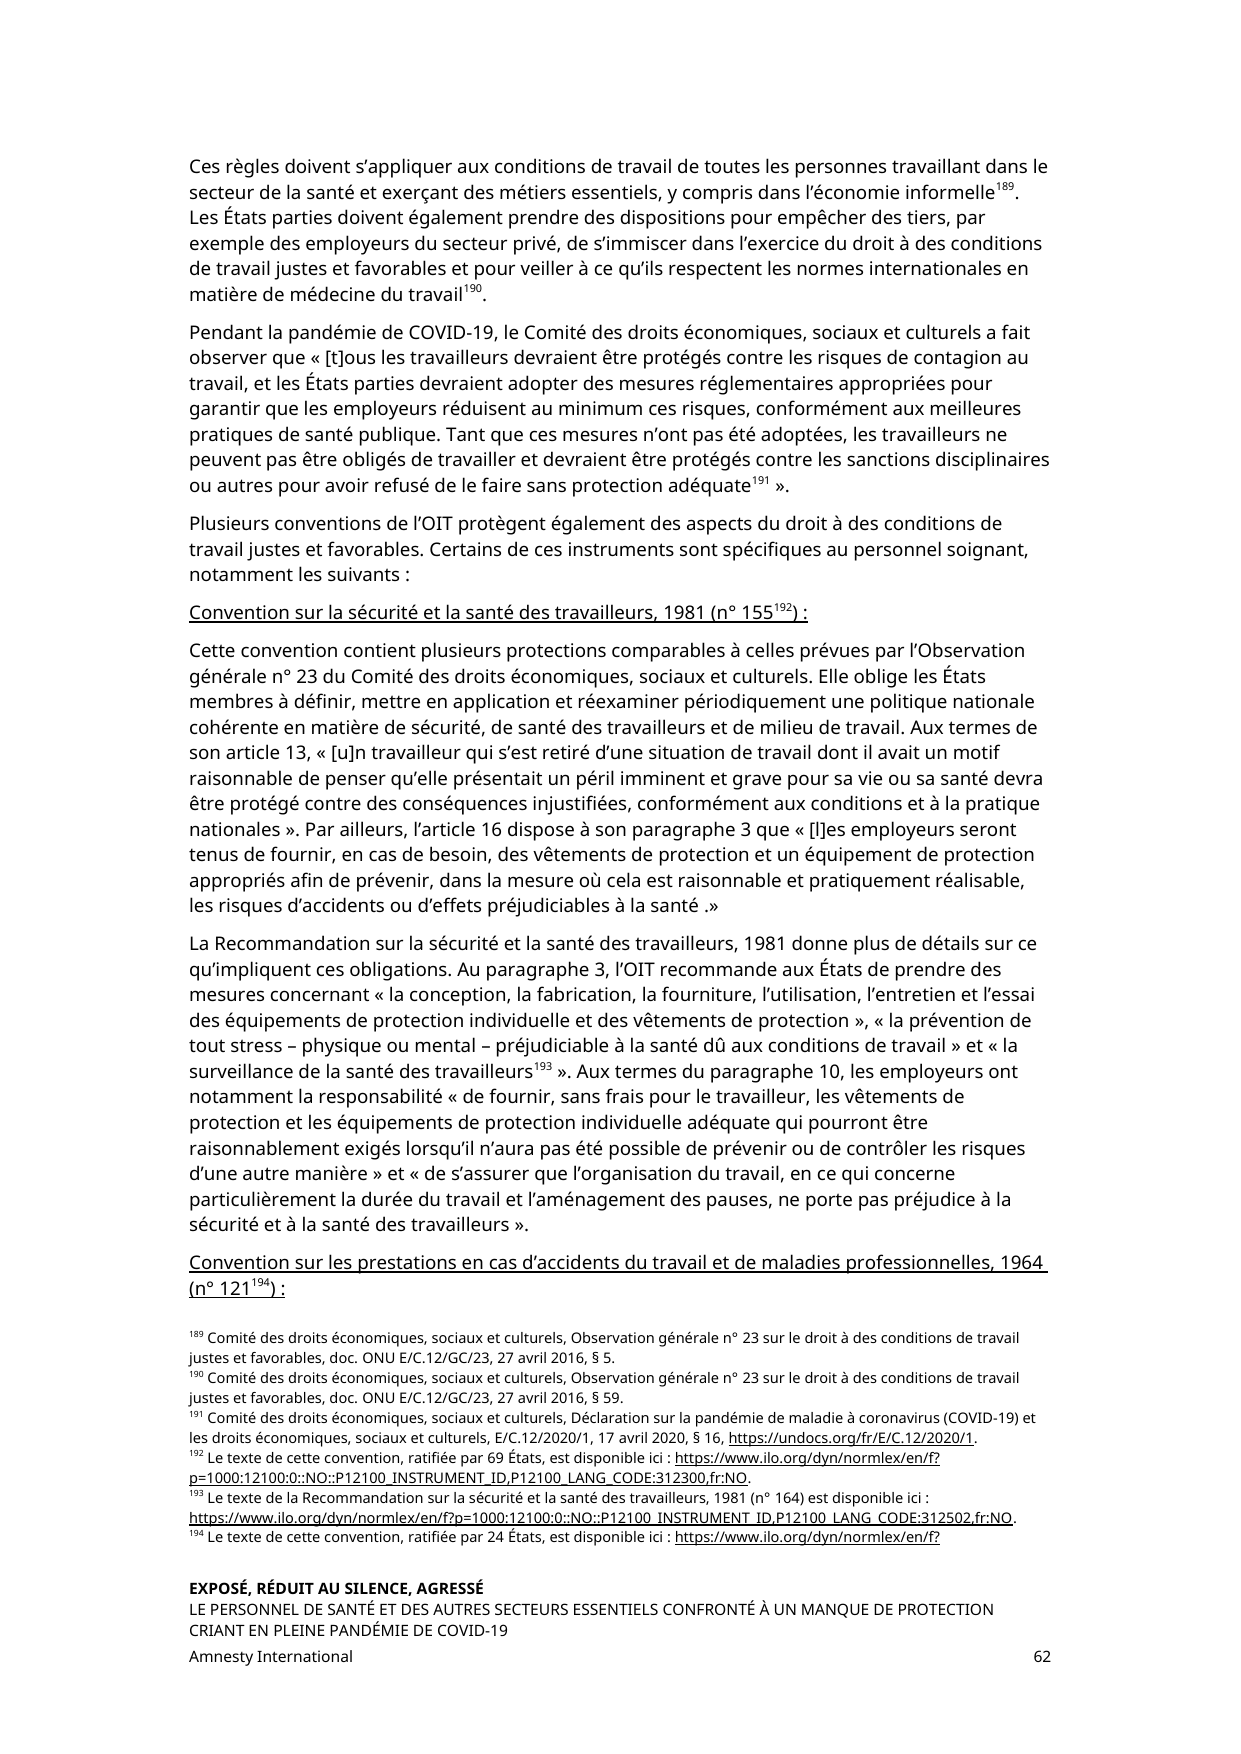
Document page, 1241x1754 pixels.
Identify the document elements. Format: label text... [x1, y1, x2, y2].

text Convention sur les prestations en cas d’accidents du travail et de maladies professionnelles, 1964 (n° 121) : [189, 1249, 1051, 1300]
text La Recommandation sur la sécurité et la santé des travailleurs, 1981 donne plus de détails sur ce qu’impliquent ces obligations. Au paragraphe 3, l’OIT recommande aux États de prendre des mesures concernant « la conception, la fabrication, la fourniture, l’utilisation, l’entretien et l’essai des équipements de protection individuelle et des vêtements de protection », « la prévention de tout stress – physique ou mental – préjudiciable à la santé dû aux conditions de travail » et « la surveillance de la santé des travailleurs ». Aux termes du paragraphe 10, les employeurs ont notamment la responsabilité « de fournir, sans frais pour le travailleur, les vêtements de protection et les équipements de protection individuelle adéquate qui pourront être raisonnablement exigés lorsqu’il n’aura pas été possible de prévenir ou de contrôler les risques d’une autre manière » et « de s’assurer que l’organisation du travail, en ce qui concerne particulièrement la durée du travail et l’aménagement des pauses, ne porte pas préjudice à la sécurité et à la santé des travailleurs ». [189, 931, 1051, 1237]
text Ces règles doivent s’appliquer aux conditions de travail de toutes les personnes travaillant dans le secteur de la santé et exerçant des métiers essentiels, y compris dans l’économie informelle. Les États parties doivent également prendre des dispositions pour empêcher des tiers, par exemple des employeurs du secteur privé, de s’immiscer dans l’exercice du droit à des conditions de travail justes et favorables et pour veiller à ce qu’ils respectent les normes internationales en matière de médecine du travail. [189, 153, 1051, 307]
text Plusieurs conventions de l’OIT protègent également des aspects du droit à des conditions de travail justes et favorables. Certains de ces instruments sont spécifiques au personnel soignant, notamment les suivants : [189, 510, 1051, 587]
text Pendant la pandémie de COVID-19, le Comité des droits économiques, sociaux et culturels a fait observer que « [t]ous les travailleurs devraient être protégés contre les risques de contagion au travail, et les États parties devraient adopter des mesures réglementaires appropriées pour garantir que les employeurs réduisent au minimum ces risques, conformément aux meilleures pratiques de santé publique. Tant que ces mesures n’ont pas été adoptées, les travailleurs ne peuvent pas être obligés de travailler et devraient être protégés contre les sanctions disciplinaires ou autres pour avoir refusé de le faire sans protection adéquate ». [189, 319, 1051, 498]
text Cette convention contient plusieurs protections comparables à celles prévues par l’Observation générale n° 23 du Comité des droits économiques, sociaux et culturels. Elle oblige les États membres à définir, mettre en application et réexaminer périodiquement une politique nationale cohérente en matière de sécurité, de santé des travailleurs et de milieu de travail. Aux termes de son article 13, « [u]n travailleur qui s’est retiré d’une situation de travail dont il avait un motif raisonnable de penser qu’elle présentait un péril imminent et grave pour sa vie ou sa santé devra être protégé contre des conséquences injustifiées, conformément aux conditions et à la pratique nationales ». Par ailleurs, l’article 16 dispose à son paragraphe 3 que « [l]es employeurs seront tenus de fournir, en cas de besoin, des vêtements de protection et un équipement de protection appropriés afin de prévenir, dans la mesure où cela est raisonnable et pratiquement réalisable, les risques d’accidents ou d’effets préjudiciables à la santé .» [189, 637, 1051, 918]
text Convention sur la sécurité et la santé des travailleurs, 1981 (n° 155) : [189, 599, 1051, 625]
